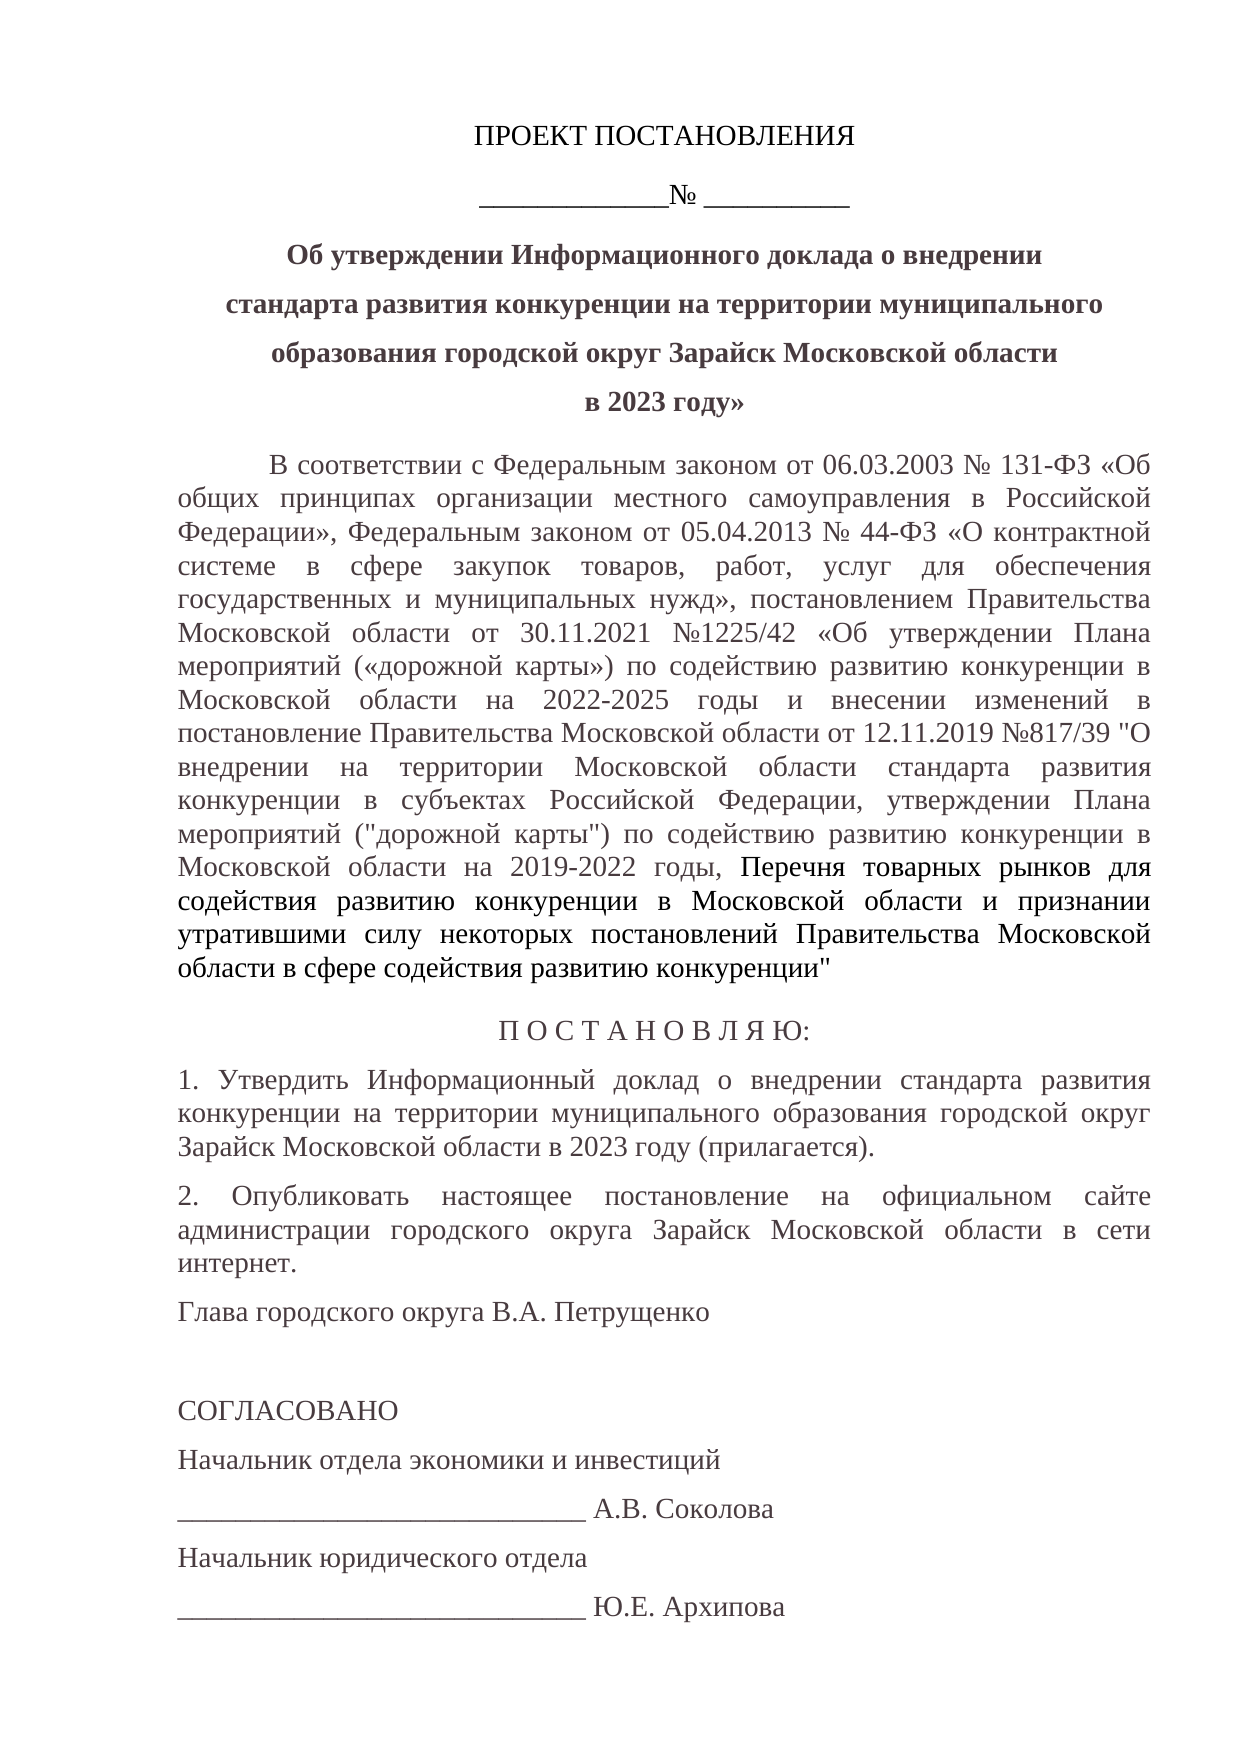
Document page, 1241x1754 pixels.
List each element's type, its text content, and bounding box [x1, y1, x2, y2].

text П О С Т А Н О В Л Я Ю: [177, 1013, 1152, 1046]
text в 2023 году» [177, 384, 1152, 418]
text ПРОЕКТ ПОСТАНОВЛЕНИЯ [177, 118, 1152, 152]
text Об утверждении Информационного доклада о внедрении [177, 237, 1152, 270]
text _____________№ __________ [177, 177, 1152, 211]
text ____________________________ Ю.Е. Архипова [177, 1589, 1152, 1623]
text Начальник отдела экономики и инвестиций [177, 1442, 1152, 1476]
text Глава городского округа В.А. Петрущенко [177, 1294, 1152, 1328]
text В соответствии с Федеральным законом от 06.03.2003 № 131-ФЗ «Об общих принципах организации местного самоуправления в Российской Федерации», Федеральным законом от 05.04.2013 № 44-ФЗ «О контрактной системе в сфере закупок товаров, работ, услуг для обеспечения государственных и муниципальных нужд», постановлением Правительства Московской области от 30.11.2021 №1225/42 «Об утверждении Плана мероприятий («дорожной карты») по содействию развитию конкуренции в Московской области на 2022-2025 годы и внесении изменений в постановление Правительства Московской области от 12.11.2019 №817/39 "О внедрении на территории Московской области стандарта развития конкуренции в субъектах Российской Федерации, утверждении Плана мероприятий ("дорожной карты") по содействию развитию конкуренции в Московской области на 2019-2022 годы, Перечня товарных рынков для содействия развитию конкуренции в Московской области и признании утратившими силу некоторых постановлений Правительства Московской области в сфере содействия развитию конкуренции" [177, 447, 1152, 984]
text 2. Опубликовать настоящее постановление на официальном сайте администрации городского округа Зарайск Московской области в сети интернет. [177, 1178, 1152, 1279]
text Начальник юридического отдела [177, 1540, 1152, 1574]
text 1. Утвердить Информационный доклад о внедрении стандарта развития конкуренции на территории муниципального образования городской округ Зарайск Московской области в 2023 году (прилагается). [177, 1062, 1152, 1163]
text СОГЛАСОВАНО [177, 1393, 1152, 1426]
text ____________________________ А.В. Соколова [177, 1491, 1152, 1525]
text образования городской округ Зарайск Московской области [177, 335, 1152, 369]
text стандарта развития конкуренции на территории муниципального [177, 286, 1152, 319]
